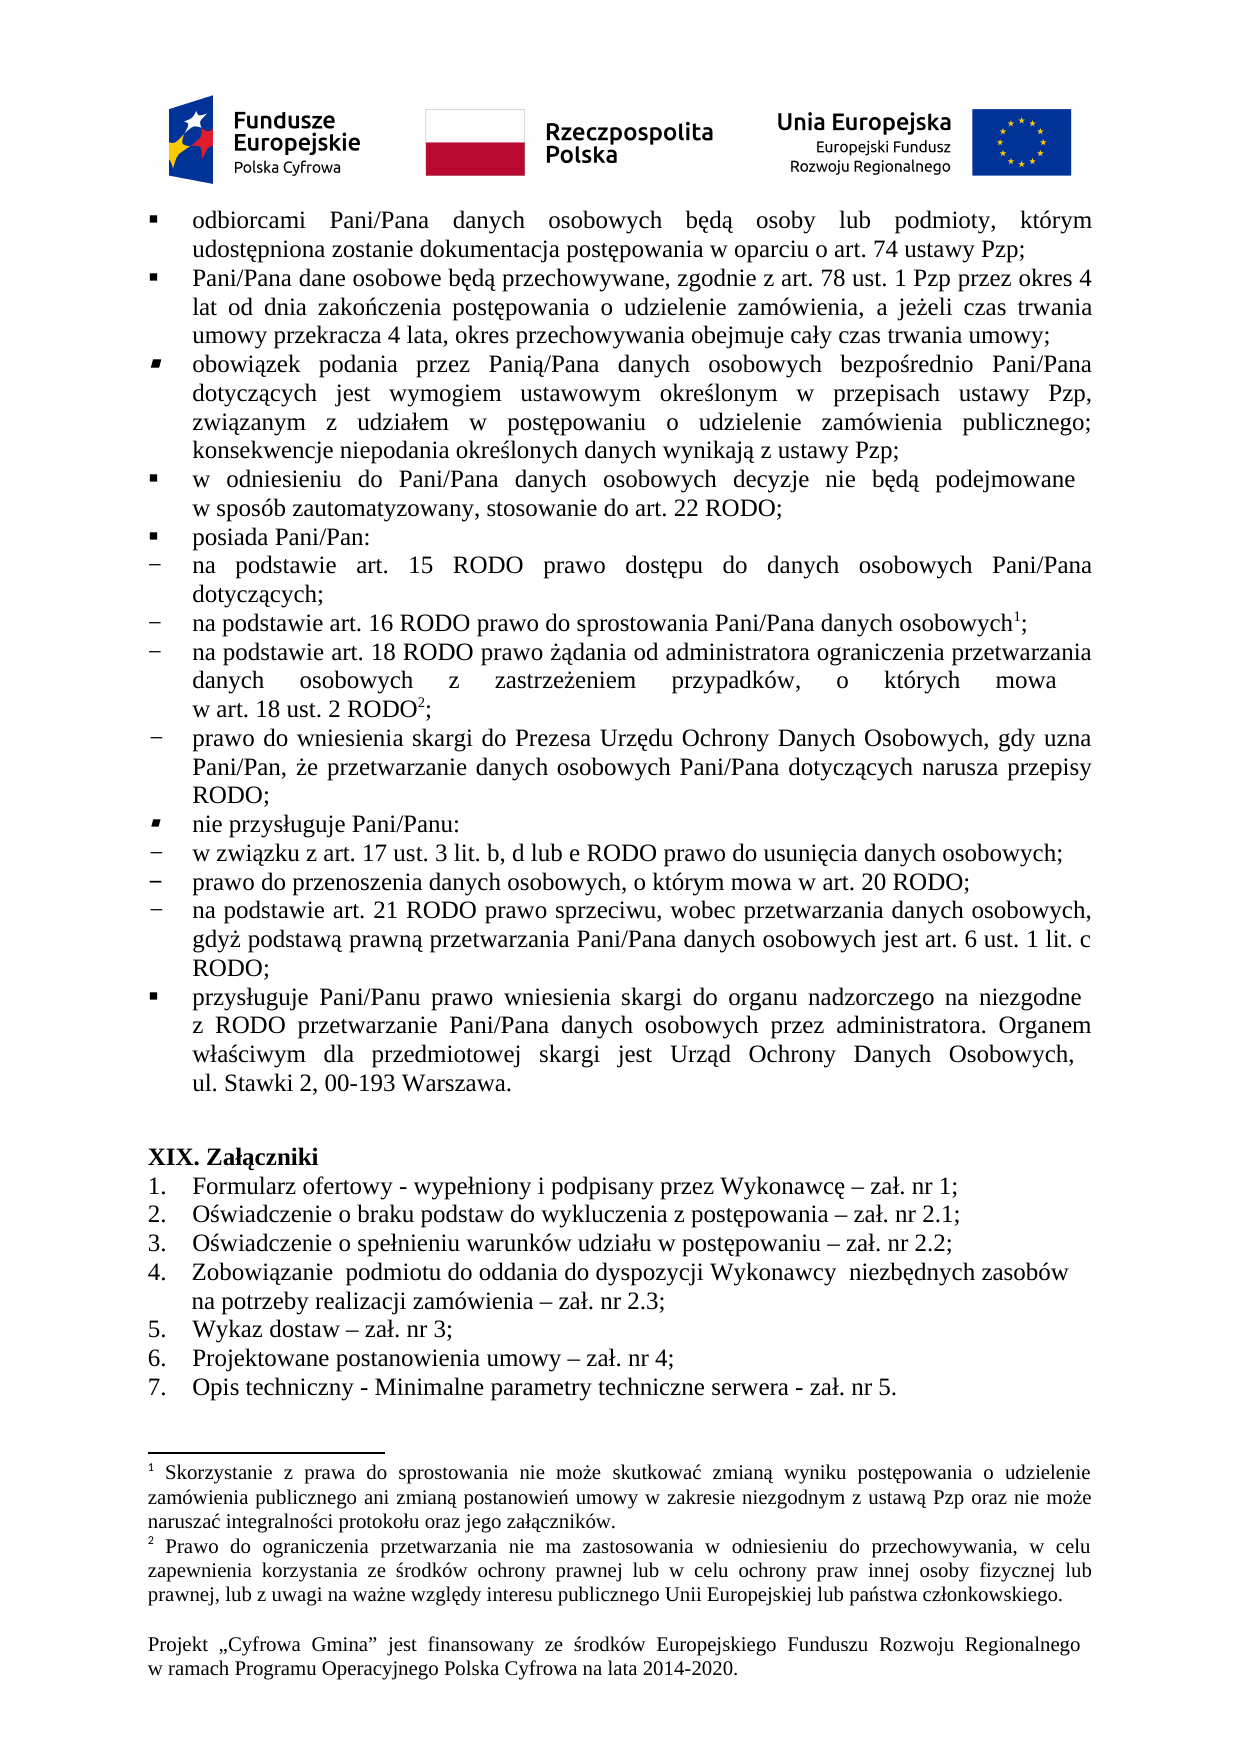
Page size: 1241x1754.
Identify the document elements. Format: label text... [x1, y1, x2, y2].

list odbiorcami Pani/Pana danych osobowych będą osoby lub podmioty, którym udostępniona zostanie dokumentacja postępowania w oparciu o art. 74 ustawy Pzp; [148, 206, 1093, 263]
text 5. Wykaz dostaw – zał. nr 3; [148, 1314, 1093, 1343]
text 4. Zobowiązanie podmiotu do oddania do dyspozycji Wykonawcy niezbędnych zasobów na potrzeby realizacji zamówienia – zał. nr 2.3; [148, 1257, 1093, 1314]
list w związku z art. 17 ust. 3 lit. b, d lub e RODO prawo do usunięcia danych osobowych; [148, 838, 1093, 867]
list na podstawie art. 16 RODO prawo do sprostowania Pani/Pana danych osobowych; [148, 608, 1093, 637]
list obowiązek podania przez Panią/Pana danych osobowych bezpośrednio Pani/Pana dotyczących jest wymogiem ustawowym określonym w przepisach ustawy Pzp, związanym z udziałem w postępowaniu o udzielenie zamówienia publicznego; konsekwencje niepodania określonych danych wynikają z ustawy Pzp; [148, 349, 1093, 464]
list nie przysługuje Pani/Panu: [148, 809, 1093, 838]
text 2. Oświadczenie o braku podstaw do wykluczenia z postępowania – zał. nr 2.1; [148, 1199, 1093, 1228]
list prawo do przenoszenia danych osobowych, o którym mowa w art. 20 RODO; [148, 867, 1093, 895]
list na podstawie art. 21 RODO prawo sprzeciwu, wobec przetwarzania danych osobowych, gdyż podstawą prawną przetwarzania Pani/Pana danych osobowych jest art. 6 ust. 1 lit. c RODO; [148, 895, 1093, 982]
list Pani/Pana dane osobowe będą przechowywane, zgodnie z art. 78 ust. 1 Pzp przez okres 4 lat od dnia zakończenia postępowania o udzielenie zamówienia, a jeżeli czas trwania umowy przekracza 4 lata, okres przechowywania obejmuje cały czas trwania umowy; [148, 263, 1093, 349]
list na podstawie art. 15 RODO prawo dostępu do danych osobowych Pani/Pana dotyczących; [148, 550, 1093, 608]
list posiada Pani/Pan: [148, 522, 1093, 550]
list na podstawie art. 18 RODO prawo żądania od administratora ograniczenia przetwarzania danych osobowych z zastrzeżeniem przypadków, o których mowa w art. 18 ust. 2 RODO; [148, 637, 1093, 723]
list prawo do wniesienia skargi do Prezesa Urzędu Ochrony Danych Osobowych, gdy uzna Pani/Pan, że przetwarzanie danych osobowych Pani/Pana dotyczących narusza przepisy RODO; [148, 723, 1093, 809]
list XIX. Załączniki [148, 1142, 1093, 1171]
text 6. Projektowane postanowienia umowy – zał. nr 4; [148, 1343, 1093, 1372]
text 1. Formularz ofertowy - wypełniony i podpisany przez Wykonawcę – zał. nr 1; [148, 1171, 1093, 1199]
list przysługuje Pani/Panu prawo wniesienia skargi do organu nadzorczego na niezgodne z RODO przetwarzanie Pani/Pana danych osobowych przez administratora. Organem właściwym dla przedmiotowej skargi jest Urząd Ochrony Danych Osobowych, ul. Stawki 2, 00-193 Warszawa. [148, 982, 1093, 1097]
text 7. Opis techniczny - Minimalne parametry techniczne serwera - zał. nr 5. [148, 1372, 1093, 1401]
picture [147, 73, 1093, 206]
text 3. Oświadczenie o spełnieniu warunków udziału w postępowaniu – zał. nr 2.2; [148, 1228, 1093, 1257]
list w odniesieniu do Pani/Pana danych osobowych decyzje nie będą podejmowane w sposób zautomatyzowany, stosowanie do art. 22 RODO; [148, 464, 1093, 522]
